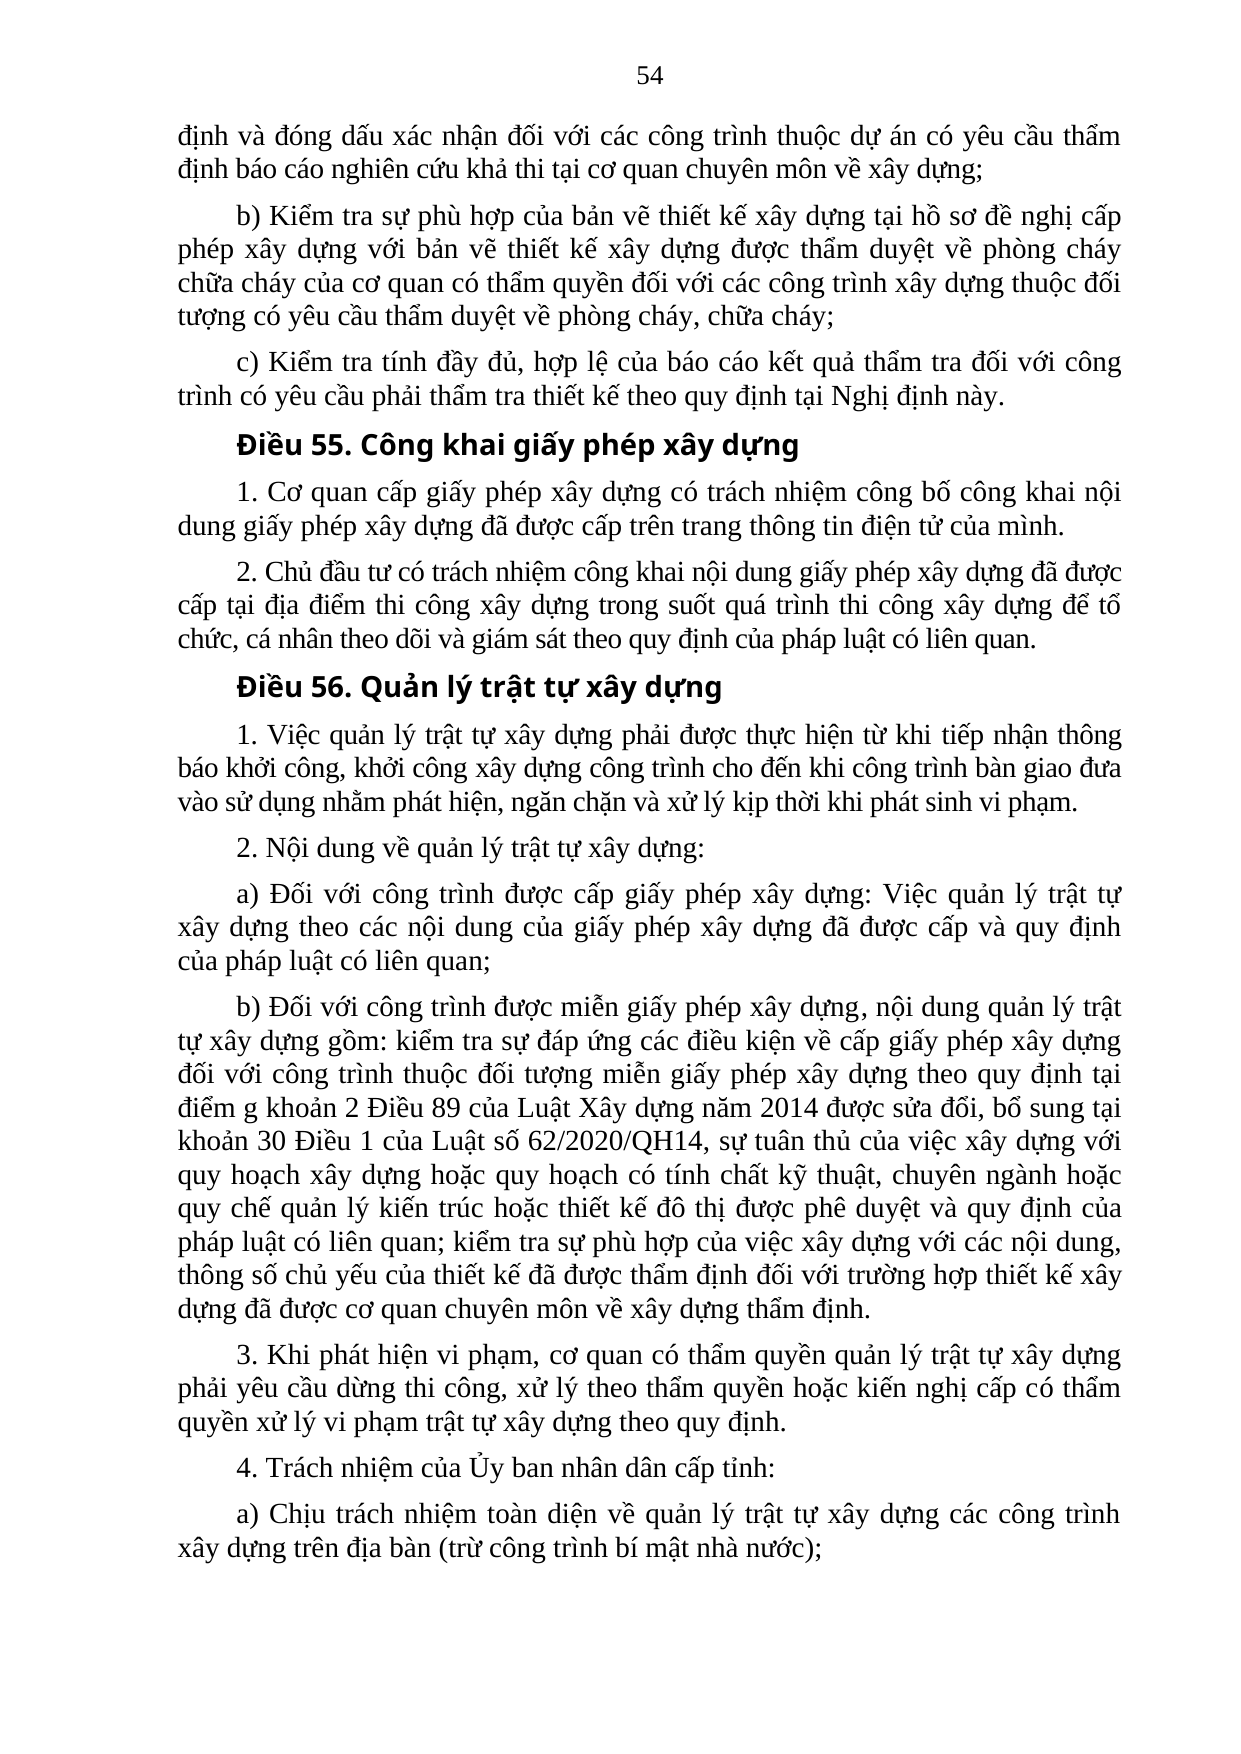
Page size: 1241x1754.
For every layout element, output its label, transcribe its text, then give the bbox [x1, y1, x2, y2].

text Điều 55. Công khai giấy phép xây dựng [177, 424, 1122, 464]
text c) Kiểm tra tính đầy đủ, hợp lệ của báo cáo kết quả thẩm tra đối với công trình có yêu cầu phải thẩm tra thiết kế theo quy định tại Nghị định này. [177, 344, 1122, 411]
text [177, 118, 1122, 185]
text a) Đối với công trình được cấp giấy phép xây dựng: Việc quản lý trật tự xây dựng theo các nội dung của giấy phép xây dựng đã được cấp và quy định của pháp luật có liên quan; [177, 876, 1122, 977]
text b) Đối với công trình được miễn giấy phép xây dựng, nội dung quản lý trật tự xây dựng gồm: kiểm tra sự đáp ứng các điều kiện về cấp giấy phép xây dựng đối với công trình thuộc đối tượng miễn giấy phép xây dựng theo quy định tại điểm g khoản 2 Điều 89 của Luật Xây dựng năm 2014 được sửa đổi, bổ sung tại khoản 30 Điều 1 của Luật số 62/2020/QH14, sự tuân thủ của việc xây dựng với quy hoạch xây dựng hoặc quy hoạch có tính chất kỹ thuật, chuyên ngành hoặc quy chế quản lý kiến trúc hoặc thiết kế đô thị được phê duyệt và quy định của pháp luật có liên quan; kiểm tra sự phù hợp của việc xây dựng với các nội dung, thông số chủ yếu của thiết kế đã được thẩm định đối với trường hợp thiết kế xây dựng đã được cơ quan chuyên môn về xây dựng thẩm định. [177, 989, 1122, 1324]
text a) Chịu trách nhiệm toàn diện về quản lý trật tự xây dựng các công trình xây dựng trên địa bàn (trừ công trình bí mật nhà nước); [177, 1496, 1122, 1563]
text Điều 56. Quản lý trật tự xây dựng [177, 667, 1122, 706]
text 3. Khi phát hiện vi phạm, cơ quan có thẩm quyền quản lý trật tự xây dựng phải yêu cầu dừng thi công, xử lý theo thẩm quyền hoặc kiến nghị cấp có thẩm quyền xử lý vi phạm trật tự xây dựng theo quy định. [177, 1337, 1122, 1438]
text b) Kiểm tra sự phù hợp của bản vẽ thiết kế xây dựng tại hồ sơ đề nghị cấp phép xây dựng với bản vẽ thiết kế xây dựng được thẩm duyệt về phòng cháy chữa cháy của cơ quan có thẩm quyền đối với các công trình xây dựng thuộc đối tượng có yêu cầu thẩm duyệt về phòng cháy, chữa cháy; [177, 198, 1122, 332]
text 2. Nội dung về quản lý trật tự xây dựng: [177, 830, 1122, 863]
text 1. Cơ quan cấp giấy phép xây dựng có trách nhiệm công bố công khai nội dung giấy phép xây dựng đã được cấp trên trang thông tin điện tử của mình. [177, 474, 1122, 541]
text 2. Chủ đầu tư có trách nhiệm công khai nội dung giấy phép xây dựng đã được cấp tại địa điểm thi công xây dựng trong suốt quá trình thi công xây dựng để tổ chức, cá nhân theo dõi và giám sát theo quy định của pháp luật có liên quan. [177, 554, 1122, 654]
text 1. Việc quản lý trật tự xây dựng phải được thực hiện từ khi tiếp nhận thông báo khởi công, khởi công xây dựng công trình cho đến khi công trình bàn giao đưa vào sử dụng nhằm phát hiện, ngăn chặn và xử lý kịp thời khi phát sinh vi phạm. [177, 717, 1122, 817]
text 4. Trách nhiệm của Ủy ban nhân dân cấp tỉnh: [177, 1450, 1122, 1484]
